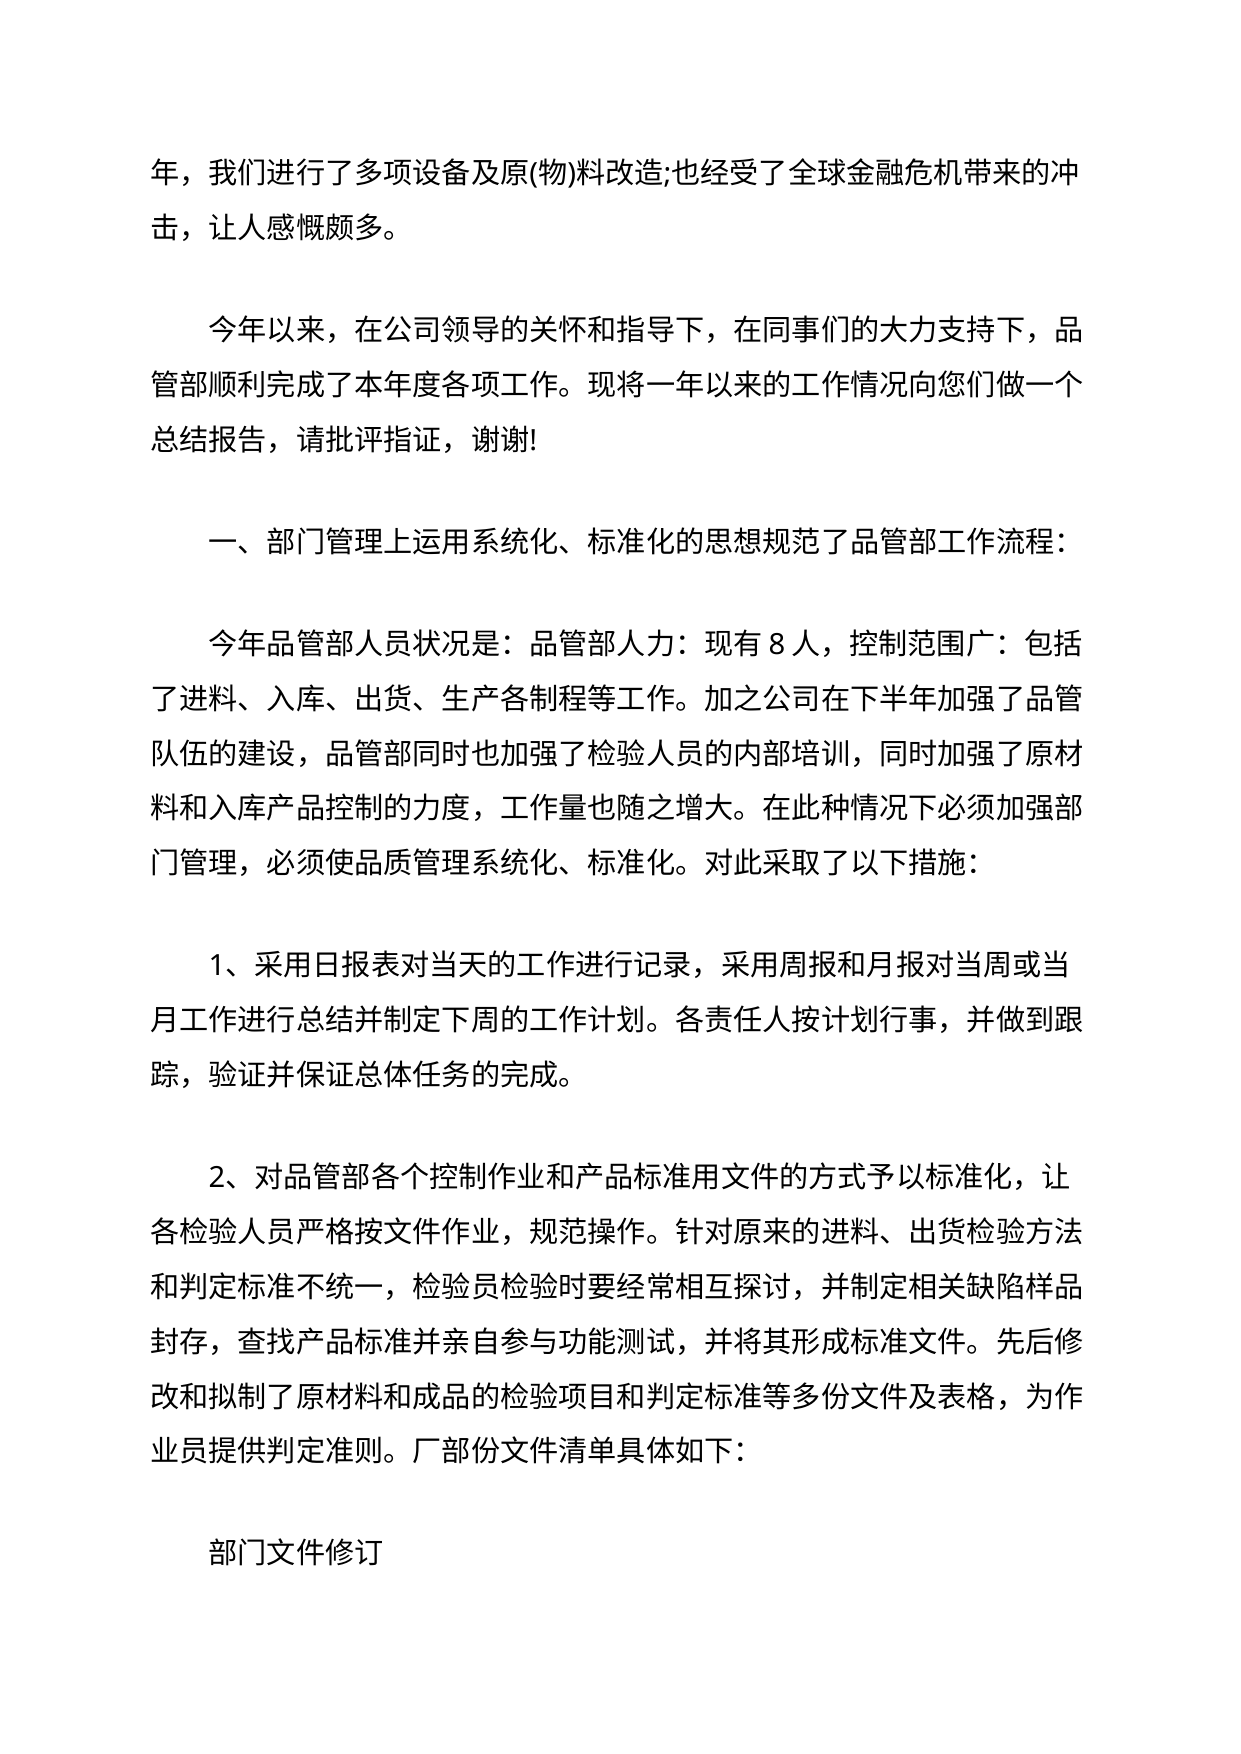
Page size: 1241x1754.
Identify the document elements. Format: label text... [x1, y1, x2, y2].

text 部门文件修订 [150, 1530, 1090, 1572]
text 今年以来，在公司领导的关怀和指导下，在同事们的大力支持下，品管部顺利完成了本年度各项工作。现将一年以来的工作情况向您们做一个总结报告，请批评指证，谢谢! [150, 307, 1090, 459]
text 今年品管部人员状况是：品管部人力：现有8人，控制范围广：包括了进料、入库、出货、生产各制程等工作。加之公司在下半年加强了品管队伍的建设，品管部同时也加强了检验人员的内部培训，同时加强了原材料和入库产品控制的力度，工作量也随之增大。在此种情况下必须加强部门管理，必须使品质管理系统化、标准化。对此采取了以下措施： [150, 620, 1090, 882]
text 1、采用日报表对当天的工作进行记录，采用周报和月报对当周或当月工作进行总结并制定下周的工作计划。各责任人按计划行事，并做到跟踪，验证并保证总体任务的完成。 [150, 942, 1090, 1094]
text 一、部门管理上运用系统化、标准化的思想规范了品管部工作流程： [150, 518, 1090, 561]
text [150, 150, 1090, 247]
text 2、对品管部各个控制作业和产品标准用文件的方式予以标准化，让各检验人员严格按文件作业，规范操作。针对原来的进料、出货检验方法和判定标准不统一，检验员检验时要经常相互探讨，并制定相关缺陷样品封存，查找产品标准并亲自参与功能测试，并将其形成标准文件。先后修改和拟制了原材料和成品的检验项目和判定标准等多份文件及表格，为作业员提供判定准则。厂部份文件清单具体如下： [150, 1153, 1090, 1470]
